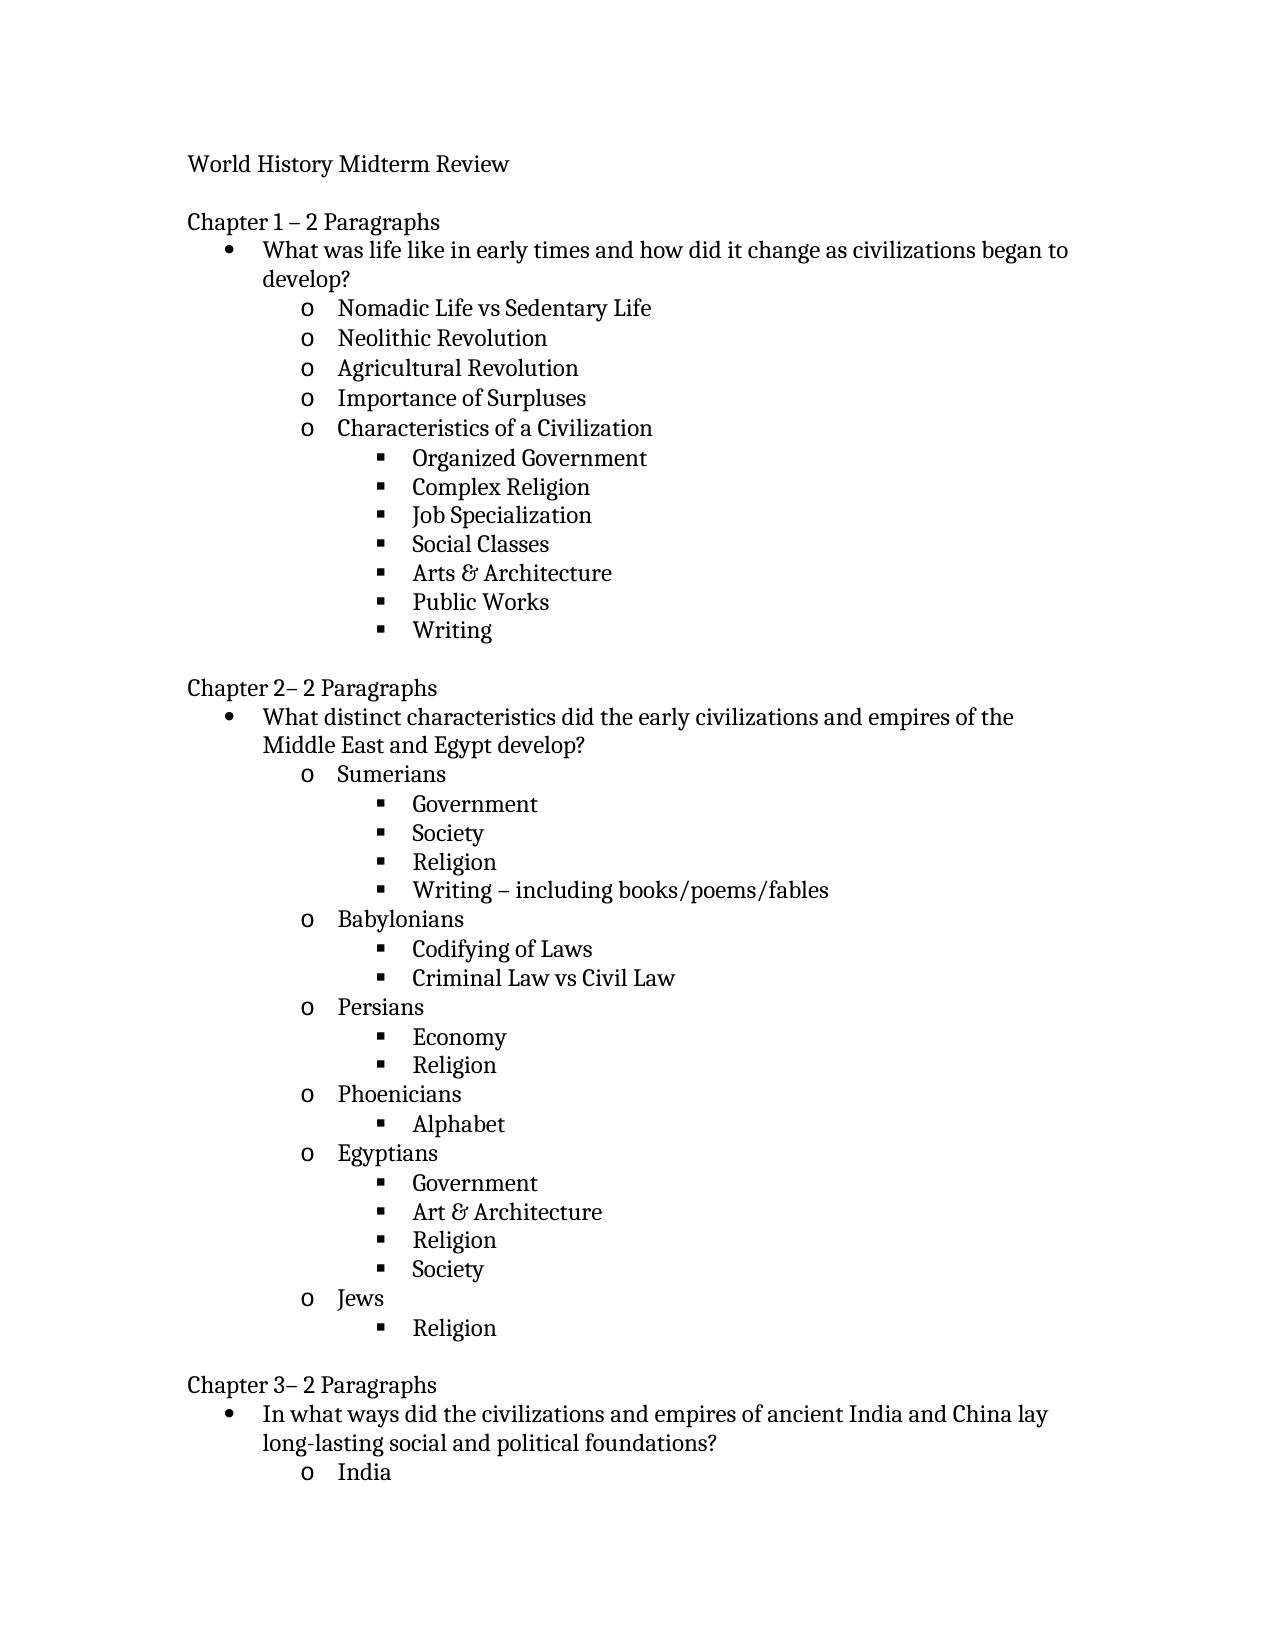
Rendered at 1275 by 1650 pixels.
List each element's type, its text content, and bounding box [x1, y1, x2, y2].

list Religion [375, 847, 1087, 876]
list Religion [375, 1314, 1087, 1342]
list Society [375, 819, 1087, 847]
list Importance of Surpluses [300, 384, 1087, 414]
list Religion [375, 1051, 1087, 1080]
text Chapter 2– 2 Paragraphs [187, 674, 1087, 702]
list Phoenicians [300, 1080, 1087, 1110]
list Agricultural Revolution [300, 354, 1087, 384]
list Nomadic Life vs Sedentary Life [300, 294, 1087, 324]
list In what ways did the civilizations and empires of ancient India and China lay long-lasting social and political foundations? [225, 1400, 1087, 1457]
list Neolithic Revolution [300, 324, 1087, 354]
list Babylonians [300, 905, 1087, 935]
list Art & Architecture [375, 1197, 1087, 1226]
list What was life like in early times and how did it change as civilizations began to develop? [225, 236, 1087, 294]
list Writing – including books/poems/fables [375, 876, 1087, 905]
list Government [375, 790, 1087, 819]
list Social Classes [375, 530, 1087, 559]
list Egyptians [300, 1139, 1087, 1169]
list Characteristics of a Civilization [300, 414, 1087, 444]
list Criminal Law vs Civil Law [375, 964, 1087, 992]
list Public Works [375, 587, 1087, 616]
list Codifying of Laws [375, 935, 1087, 964]
list What distinct characteristics did the early civilizations and empires of the Middle East and Egypt develop? [225, 702, 1087, 760]
list Economy [375, 1022, 1087, 1051]
list Persians [300, 992, 1087, 1022]
list Government [375, 1169, 1087, 1197]
list Religion [375, 1226, 1087, 1255]
list Writing [375, 616, 1087, 645]
list India [300, 1457, 1087, 1487]
text Chapter 1 – 2 Paragraphs [187, 207, 1087, 236]
text World History Midterm Review [187, 150, 1087, 179]
list Society [375, 1255, 1087, 1284]
list Jews [300, 1284, 1087, 1314]
list Complex Religion [375, 472, 1087, 501]
text Chapter 3– 2 Paragraphs [187, 1371, 1087, 1400]
list Job Specialization [375, 501, 1087, 530]
list Organized Government [375, 444, 1087, 472]
list Arts & Architecture [375, 559, 1087, 587]
list Alphabet [375, 1110, 1087, 1139]
list Sumerians [300, 760, 1087, 790]
